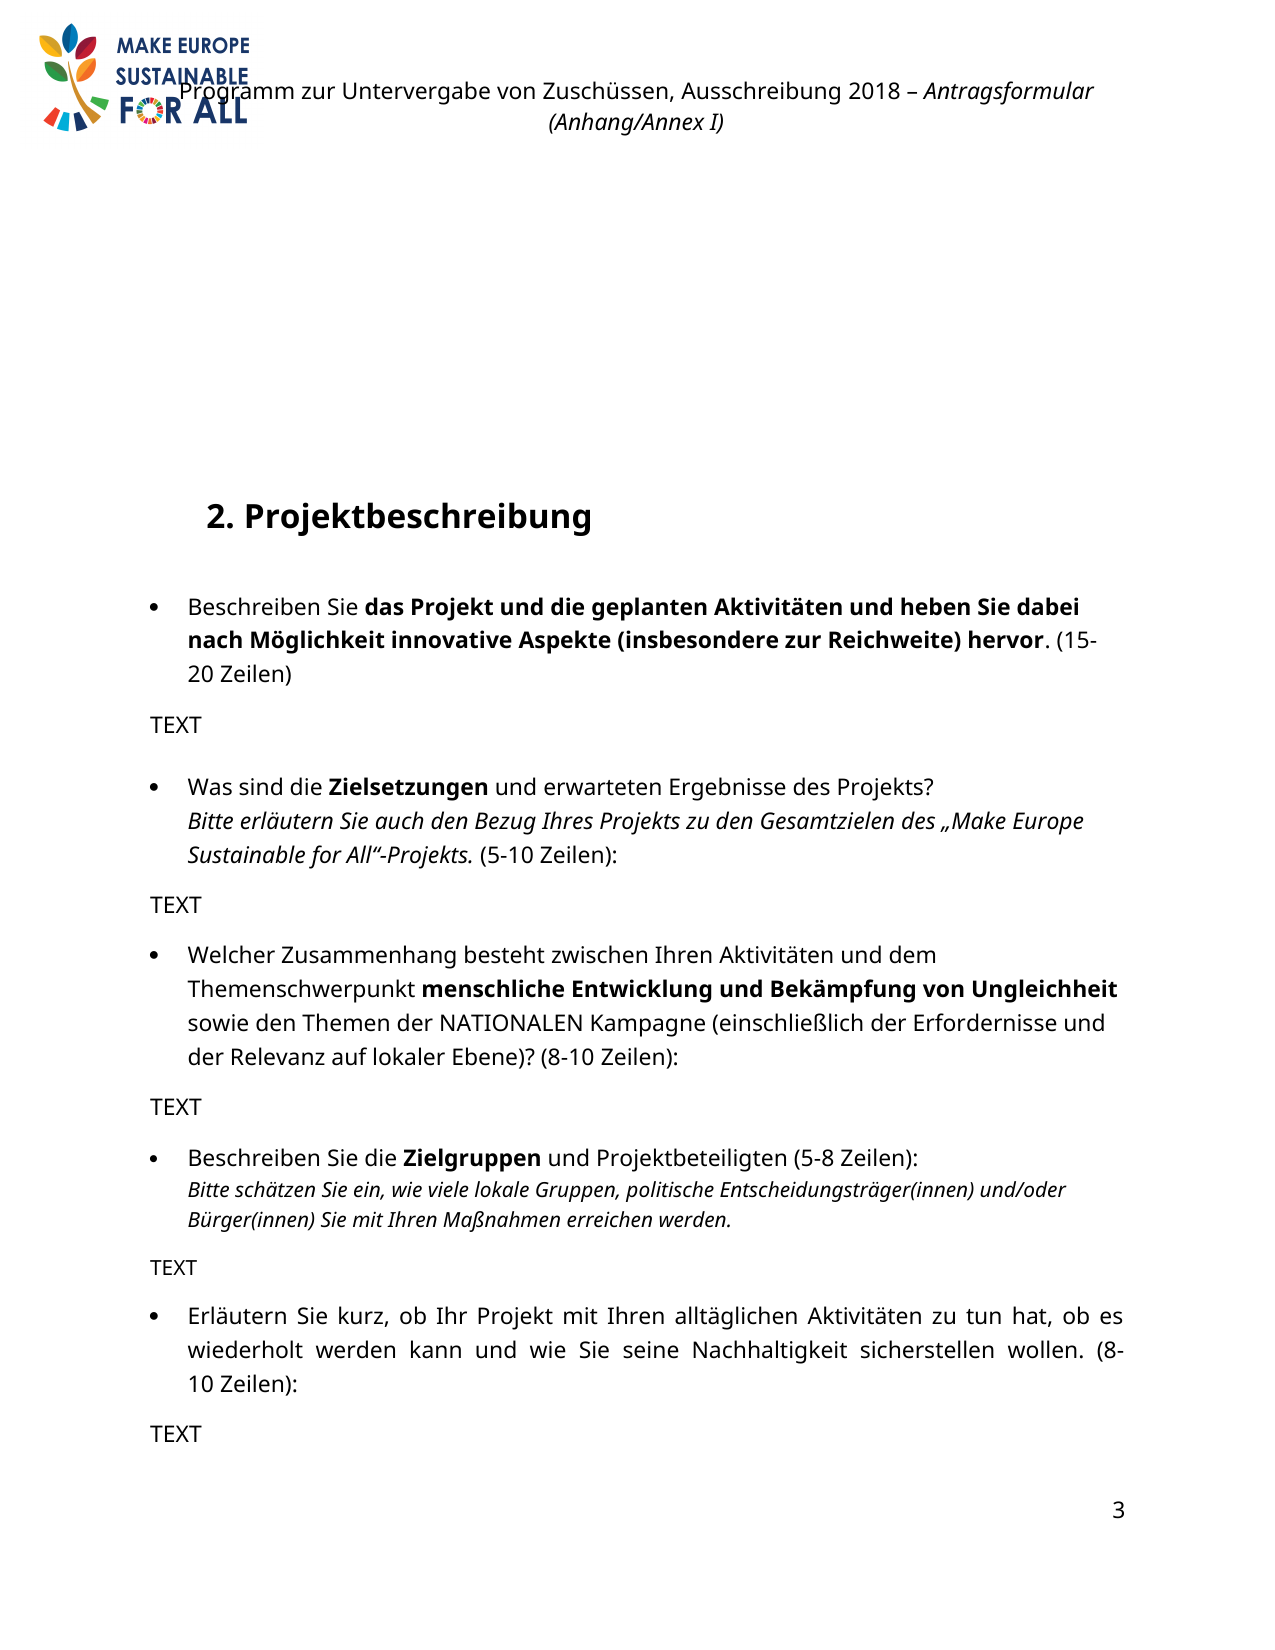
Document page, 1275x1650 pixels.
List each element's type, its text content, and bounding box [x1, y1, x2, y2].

list Projektbeschreibung [206, 493, 1125, 538]
text TEXT [150, 1253, 1125, 1281]
text TEXT [150, 708, 1125, 740]
list Beschreiben Sie das Projekt und die geplanten Aktivitäten und heben Sie dabei nach Möglichkeit innovative Aspekte (insbesondere zur Reichweite) hervor. (15-20 Zeilen) [150, 591, 1125, 689]
text TEXT [150, 1091, 1125, 1122]
text TEXT [150, 889, 1125, 920]
list Beschreiben Sie die Zielgruppen und Projektbeteiligten (5-8 Zeilen): Bitte schätzen Sie ein, wie viele lokale Gruppen, politische Entscheidungsträger(innen) und/oder Bürger(innen) Sie mit Ihren Maßnahmen erreichen werden. [150, 1141, 1125, 1234]
picture [19, 12, 264, 149]
list Was sind die Zielsetzungen und erwarteten Ergebnisse des Projekts? Bitte erläutern Sie auch den Bezug Ihres Projekts zu den Gesamtzielen des „Make Europe Sustainable for All“-Projekts. (5-10 Zeilen): [150, 771, 1125, 870]
list Erläutern Sie kurz, ob Ihr Projekt mit Ihren alltäglichen Aktivitäten zu tun hat, ob es wiederholt werden kann und wie Sie seine Nachhaltigkeit sicherstellen wollen. (8-10 Zeilen): [150, 1300, 1125, 1399]
list Welcher Zusammenhang besteht zwischen Ihren Aktivitäten und dem Themenschwerpunkt menschliche Entwicklung und Bekämpfung von Ungleichheit sowie den Themen der NATIONALEN Kampagne (einschließlich der Erfordernisse und der Relevanz auf lokaler Ebene)? (8-10 Zeilen): [150, 939, 1125, 1072]
text TEXT [150, 1418, 1125, 1449]
